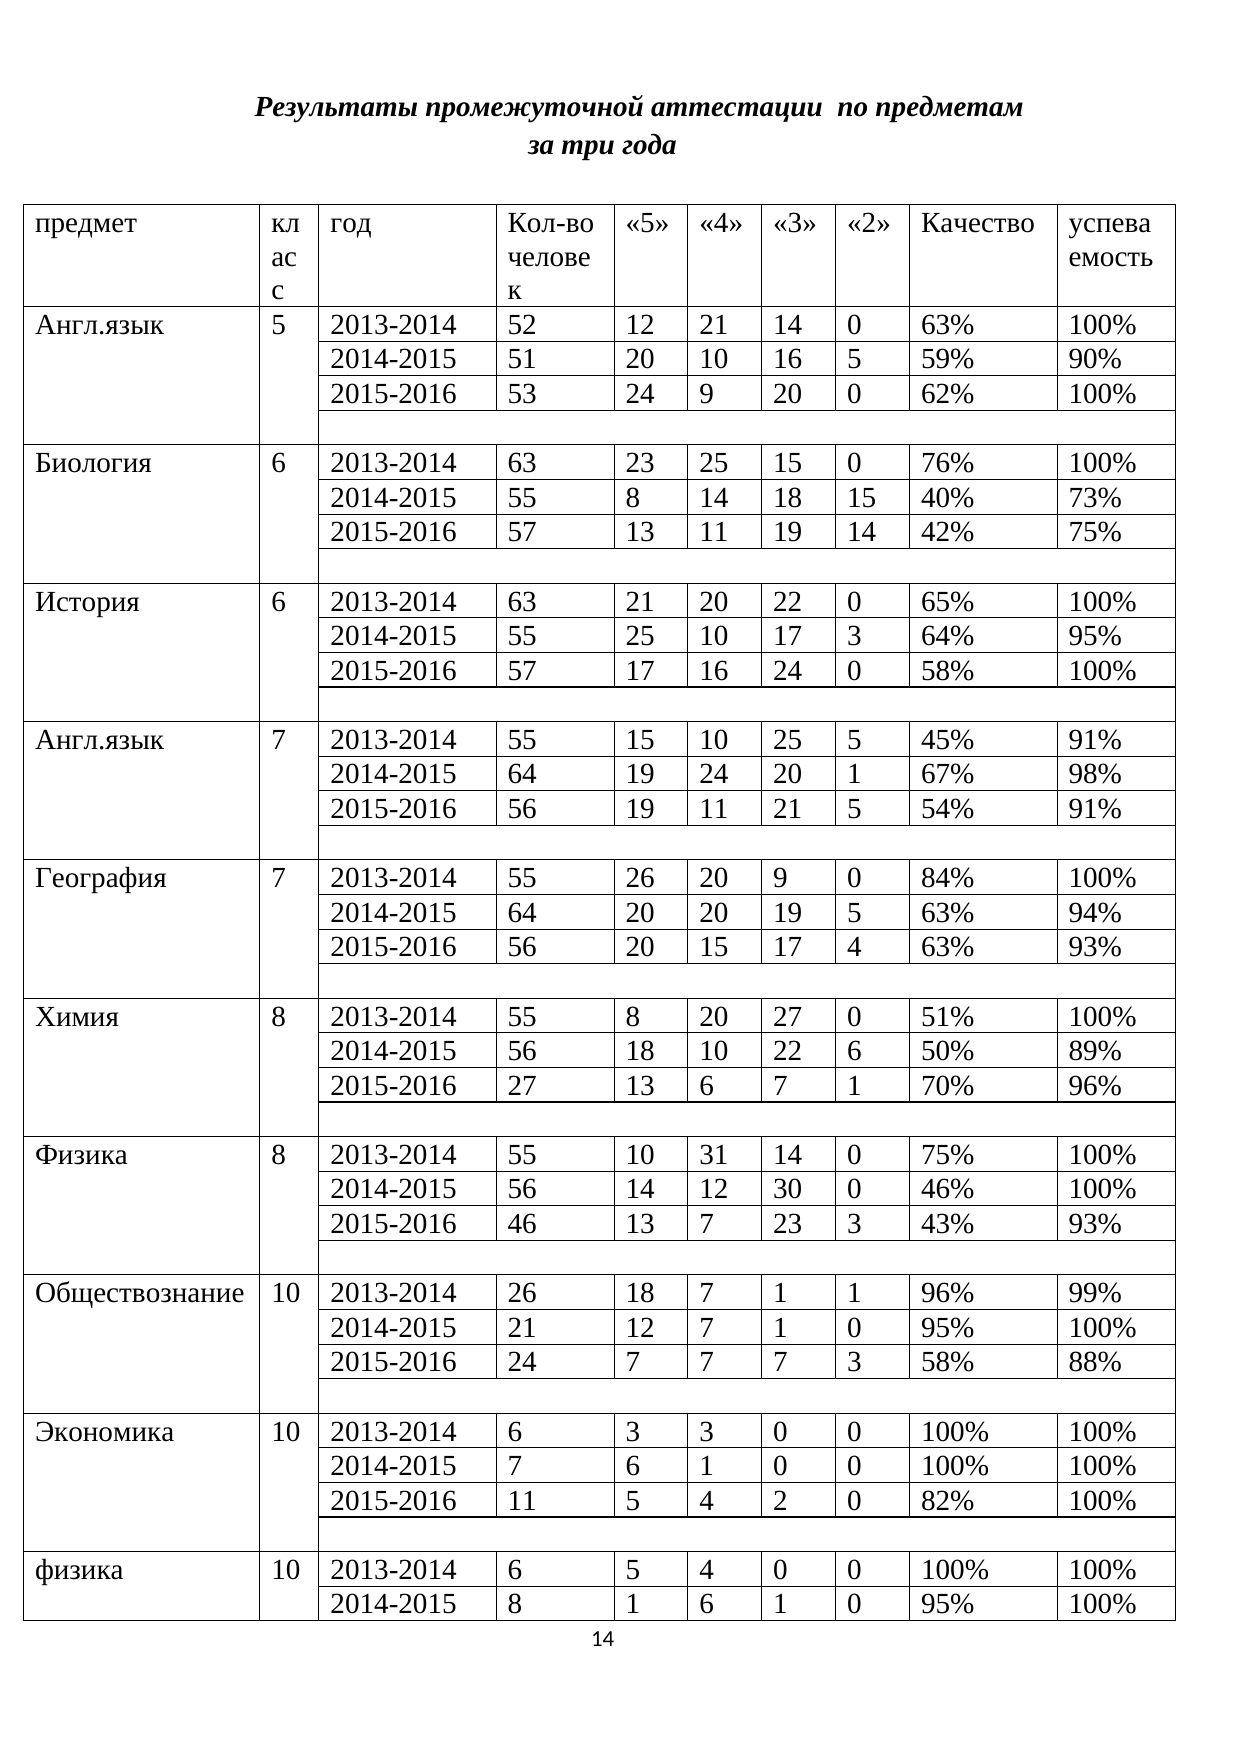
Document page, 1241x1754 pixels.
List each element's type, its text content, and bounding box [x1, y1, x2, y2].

table_cell 100% [1058, 1172, 1175, 1205]
table_cell 58% [910, 1345, 1057, 1378]
table_cell 100% [910, 1414, 1057, 1447]
table_cell 11 [688, 515, 761, 548]
table_cell 6 [688, 1587, 761, 1620]
table_cell 27 [497, 1068, 614, 1101]
table_cell 55 [497, 618, 614, 652]
table_cell 100% [1058, 653, 1175, 686]
table_header класс [260, 205, 318, 306]
table_cell 13 [615, 1068, 687, 1101]
table_cell 7 [688, 1310, 761, 1343]
table_cell 7 [688, 1345, 761, 1378]
table_cell 43% [910, 1206, 1057, 1240]
table_cell 2015-2016 [319, 791, 496, 825]
table_cell 56 [497, 1033, 614, 1067]
table_cell 12 [615, 307, 687, 341]
table_cell 10 [688, 342, 761, 375]
table_cell 24 [615, 376, 687, 410]
table_cell 25 [688, 445, 761, 479]
table_cell 46% [910, 1172, 1057, 1205]
table_cell 7 [497, 1448, 614, 1482]
table_cell 2014-2015 [319, 618, 496, 652]
table_cell 95% [1058, 618, 1175, 652]
table_cell 20 [615, 342, 687, 375]
table_cell 5 [615, 1483, 687, 1516]
table_cell 20 [762, 757, 835, 790]
table_cell 63% [910, 895, 1057, 928]
table_cell 59% [910, 342, 1057, 375]
table_cell 20 [688, 999, 761, 1032]
table_cell 20 [688, 860, 761, 894]
table_cell 14 [688, 480, 761, 513]
table_cell 84% [910, 860, 1057, 894]
table_cell 16 [688, 653, 761, 686]
table_cell 3 [836, 1206, 909, 1240]
table_cell 1 [836, 1068, 909, 1101]
table_cell 56 [497, 791, 614, 825]
table_cell 2013-2014 [319, 860, 496, 894]
table_cell 20 [615, 895, 687, 928]
table_cell 8 [615, 999, 687, 1032]
table_cell 2014-2015 [319, 1033, 496, 1067]
table_cell 19 [762, 895, 835, 928]
table_cell 21 [497, 1310, 614, 1343]
table_cell 100% [1058, 1414, 1175, 1447]
table_cell 21 [615, 584, 687, 617]
table_cell 21 [688, 307, 761, 341]
table_cell 82% [910, 1483, 1057, 1516]
table_header предмет [24, 205, 259, 306]
table_cell 56 [497, 1172, 614, 1205]
table_cell 42% [910, 515, 1057, 548]
table_cell 6 [497, 1552, 614, 1586]
table_cell 25 [615, 618, 687, 652]
table_cell 2014-2015 [319, 1448, 496, 1482]
table_cell [319, 964, 1175, 998]
table_cell 75% [1058, 515, 1175, 548]
table_cell 9 [688, 376, 761, 410]
table_cell 7 [260, 860, 318, 998]
table_cell 2015-2016 [319, 1206, 496, 1240]
table_cell 100% [1058, 999, 1175, 1032]
table_header «2» [836, 205, 909, 306]
table_cell 6 [497, 1414, 614, 1447]
table_header «5» [615, 205, 687, 306]
table_cell 19 [615, 757, 687, 790]
table_cell 64 [497, 895, 614, 928]
table_cell 22 [762, 1033, 835, 1067]
table_cell 26 [615, 860, 687, 894]
table_cell [319, 1103, 1175, 1136]
table_cell 55 [497, 999, 614, 1032]
table_cell 1 [762, 1310, 835, 1343]
table_cell 0 [836, 1587, 909, 1620]
table_cell 5 [836, 791, 909, 825]
table_cell 88% [1058, 1345, 1175, 1378]
table_cell 6 [615, 1448, 687, 1482]
table_cell 6 [688, 1068, 761, 1101]
table_cell 13 [615, 1206, 687, 1240]
table_cell 7 [762, 1345, 835, 1378]
table_cell 51% [910, 999, 1057, 1032]
table_cell 0 [762, 1414, 835, 1447]
table_cell 2014-2015 [319, 757, 496, 790]
table_cell 0 [836, 1552, 909, 1586]
table_cell 0 [836, 1448, 909, 1482]
table_cell 10 [688, 722, 761, 756]
table_cell 100% [910, 1448, 1057, 1482]
table_cell 100% [1058, 1483, 1175, 1516]
table_cell 10 [260, 1414, 318, 1551]
table_cell 22 [762, 584, 835, 617]
table_cell 0 [836, 999, 909, 1032]
table_cell 3 [615, 1414, 687, 1447]
table_cell 24 [762, 653, 835, 686]
table_cell 76% [910, 445, 1057, 479]
table_cell 50% [910, 1033, 1057, 1067]
table_cell 5 [836, 722, 909, 756]
table_cell 73% [1058, 480, 1175, 513]
table_cell 100% [1058, 1137, 1175, 1171]
table_cell 7 [762, 1068, 835, 1101]
table_cell 100% [1058, 1587, 1175, 1620]
table_cell 46 [497, 1206, 614, 1240]
table_cell 5 [836, 895, 909, 928]
table_cell 0 [836, 1310, 909, 1343]
table_cell [319, 688, 1175, 721]
table_cell 10 [615, 1137, 687, 1171]
table_cell Экономика [24, 1414, 259, 1551]
table_cell Биология [24, 445, 259, 583]
table_cell 3 [836, 618, 909, 652]
table_cell 2014-2015 [319, 1172, 496, 1205]
table_cell 0 [836, 1414, 909, 1447]
table_cell 4 [688, 1483, 761, 1516]
table_cell 24 [497, 1345, 614, 1378]
table_cell 75% [910, 1137, 1057, 1171]
table_cell 5 [615, 1552, 687, 1586]
table_cell 64% [910, 618, 1057, 652]
table_cell 0 [836, 584, 909, 617]
table_cell 8 [260, 999, 318, 1136]
table_cell 7 [615, 1345, 687, 1378]
table_cell 5 [836, 342, 909, 375]
table_cell 2015-2016 [319, 1483, 496, 1516]
table_cell 94% [1058, 895, 1175, 928]
table_header «4» [688, 205, 761, 306]
table_cell [319, 1518, 1175, 1551]
table_cell 14 [615, 1172, 687, 1205]
table_cell 31 [688, 1137, 761, 1171]
table_cell 62% [910, 376, 1057, 410]
table_cell 100% [1058, 1310, 1175, 1343]
table_cell 3 [836, 1345, 909, 1378]
table_cell 16 [762, 342, 835, 375]
table_cell 63% [910, 930, 1057, 963]
table_cell 2014-2015 [319, 342, 496, 375]
table_cell 2 [762, 1483, 835, 1516]
table_cell Англ.язык [24, 722, 259, 859]
table_cell 1 [688, 1448, 761, 1482]
table_cell 52 [497, 307, 614, 341]
table_cell 6 [260, 445, 318, 583]
table_cell 40% [910, 480, 1057, 513]
table_cell 2013-2014 [319, 307, 496, 341]
table_cell 100% [1058, 1552, 1175, 1586]
table_cell 89% [1058, 1033, 1175, 1067]
table_cell 64 [497, 757, 614, 790]
table_cell 70% [910, 1068, 1057, 1101]
table_cell [319, 1241, 1175, 1274]
table_cell 18 [615, 1033, 687, 1067]
table_cell 17 [762, 618, 835, 652]
table_cell 93% [1058, 930, 1175, 963]
table_cell 0 [762, 1552, 835, 1586]
table_cell 2014-2015 [319, 1587, 496, 1620]
table_cell 0 [836, 860, 909, 894]
table_cell 55 [497, 722, 614, 756]
table_cell 0 [836, 1172, 909, 1205]
text Результаты промежуточной аттестации по предметам за три года [112, 89, 1092, 161]
table_cell 0 [836, 1137, 909, 1171]
table_cell 9 [762, 860, 835, 894]
table_cell 100% [1058, 584, 1175, 617]
table_cell 10 [688, 618, 761, 652]
table_cell 10 [688, 1033, 761, 1067]
table_cell 2013-2014 [319, 1552, 496, 1586]
table_cell 58% [910, 653, 1057, 686]
table_cell 100% [1058, 307, 1175, 341]
table_cell 96% [910, 1275, 1057, 1309]
table_cell 95% [910, 1587, 1057, 1620]
table_cell 1 [762, 1587, 835, 1620]
table_cell 25 [762, 722, 835, 756]
table_cell 0 [836, 376, 909, 410]
table_cell 100% [1058, 376, 1175, 410]
table_cell 11 [688, 791, 761, 825]
table_cell 24 [688, 757, 761, 790]
table_cell 27 [762, 999, 835, 1032]
table_cell 20 [615, 930, 687, 963]
table_cell 99% [1058, 1275, 1175, 1309]
table_header «3» [762, 205, 835, 306]
table_cell 0 [762, 1448, 835, 1482]
table_cell 100% [1058, 860, 1175, 894]
table_cell 8 [615, 480, 687, 513]
table_cell [319, 411, 1175, 444]
table_header Качество [910, 205, 1057, 306]
table_cell 1 [836, 1275, 909, 1309]
table_cell 14 [836, 515, 909, 548]
table_cell 55 [497, 860, 614, 894]
table_cell 12 [688, 1172, 761, 1205]
table_cell 23 [762, 1206, 835, 1240]
table_cell 93% [1058, 1206, 1175, 1240]
table_cell 18 [762, 480, 835, 513]
table_cell 4 [836, 930, 909, 963]
table_cell 67% [910, 757, 1057, 790]
table_cell физика [24, 1552, 259, 1620]
table_cell 53 [497, 376, 614, 410]
table_cell 65% [910, 584, 1057, 617]
table_cell 20 [688, 895, 761, 928]
table_cell 98% [1058, 757, 1175, 790]
table_cell 1 [762, 1275, 835, 1309]
table_cell 63 [497, 584, 614, 617]
table_cell 2013-2014 [319, 1414, 496, 1447]
table_cell 55 [497, 1137, 614, 1171]
table_cell 7 [688, 1275, 761, 1309]
table_cell 57 [497, 515, 614, 548]
table_cell [319, 826, 1175, 859]
table_cell 2014-2015 [319, 895, 496, 928]
table_cell 14 [762, 1137, 835, 1171]
table_cell История [24, 584, 259, 721]
table_cell 2013-2014 [319, 722, 496, 756]
table_cell 2015-2016 [319, 1068, 496, 1101]
table_cell 100% [1058, 1448, 1175, 1482]
table_cell 2015-2016 [319, 376, 496, 410]
table_cell 7 [688, 1206, 761, 1240]
table_cell 63 [497, 445, 614, 479]
table_cell 15 [615, 722, 687, 756]
table_cell 91% [1058, 791, 1175, 825]
table_cell 90% [1058, 342, 1175, 375]
table_cell 57 [497, 653, 614, 686]
table_cell 91% [1058, 722, 1175, 756]
table_cell 100% [910, 1552, 1057, 1586]
table_cell 54% [910, 791, 1057, 825]
table_cell 15 [762, 445, 835, 479]
table_cell 10 [260, 1552, 318, 1620]
table_cell 95% [910, 1310, 1057, 1343]
table_cell 56 [497, 930, 614, 963]
table_cell 2015-2016 [319, 653, 496, 686]
table_cell 2015-2016 [319, 515, 496, 548]
table_cell 12 [615, 1310, 687, 1343]
table_cell 1 [615, 1587, 687, 1620]
table_cell 1 [836, 757, 909, 790]
table_cell 2014-2015 [319, 1310, 496, 1343]
table_cell Физика [24, 1137, 259, 1274]
table_cell [319, 549, 1175, 583]
table_cell Обществознание [24, 1275, 259, 1413]
table_cell 2015-2016 [319, 1345, 496, 1378]
table_cell 2013-2014 [319, 445, 496, 479]
table_cell 20 [688, 584, 761, 617]
table_cell 2013-2014 [319, 1275, 496, 1309]
table_cell 13 [615, 515, 687, 548]
table_cell 2013-2014 [319, 999, 496, 1032]
table_cell 5 [260, 307, 318, 444]
table_cell 55 [497, 480, 614, 513]
table_cell 0 [836, 445, 909, 479]
table_cell 0 [836, 1483, 909, 1516]
table_cell Англ.язык [24, 307, 259, 444]
table_cell 26 [497, 1275, 614, 1309]
table_cell 14 [762, 307, 835, 341]
table_cell 30 [762, 1172, 835, 1205]
table_cell 19 [762, 515, 835, 548]
table_cell 2013-2014 [319, 584, 496, 617]
table_cell 18 [615, 1275, 687, 1309]
table_cell 2015-2016 [319, 930, 496, 963]
table_cell 45% [910, 722, 1057, 756]
table_cell 11 [497, 1483, 614, 1516]
table_cell 0 [836, 653, 909, 686]
table_cell 6 [260, 584, 318, 721]
table_cell 8 [260, 1137, 318, 1274]
table_cell 21 [762, 791, 835, 825]
table_header успеваемость [1058, 205, 1175, 306]
table_cell 4 [688, 1552, 761, 1586]
table_cell 100% [1058, 445, 1175, 479]
table_cell 17 [615, 653, 687, 686]
table_cell 7 [260, 722, 318, 859]
table_cell Химия [24, 999, 259, 1136]
table_cell 2014-2015 [319, 480, 496, 513]
table_cell 15 [688, 930, 761, 963]
table_cell 15 [836, 480, 909, 513]
table_cell 63% [910, 307, 1057, 341]
table_header год [319, 205, 496, 306]
table_header Кол-во человек [497, 205, 614, 306]
table_cell 19 [615, 791, 687, 825]
table_cell 23 [615, 445, 687, 479]
table_cell 10 [260, 1275, 318, 1413]
table_cell 6 [836, 1033, 909, 1067]
table_cell 17 [762, 930, 835, 963]
table_cell География [24, 860, 259, 998]
table_cell 51 [497, 342, 614, 375]
table_cell [319, 1379, 1175, 1413]
table_cell 0 [836, 307, 909, 341]
table_cell 3 [688, 1414, 761, 1447]
table_cell 8 [497, 1587, 614, 1620]
table_cell 96% [1058, 1068, 1175, 1101]
table_cell 2013-2014 [319, 1137, 496, 1171]
table_cell 20 [762, 376, 835, 410]
